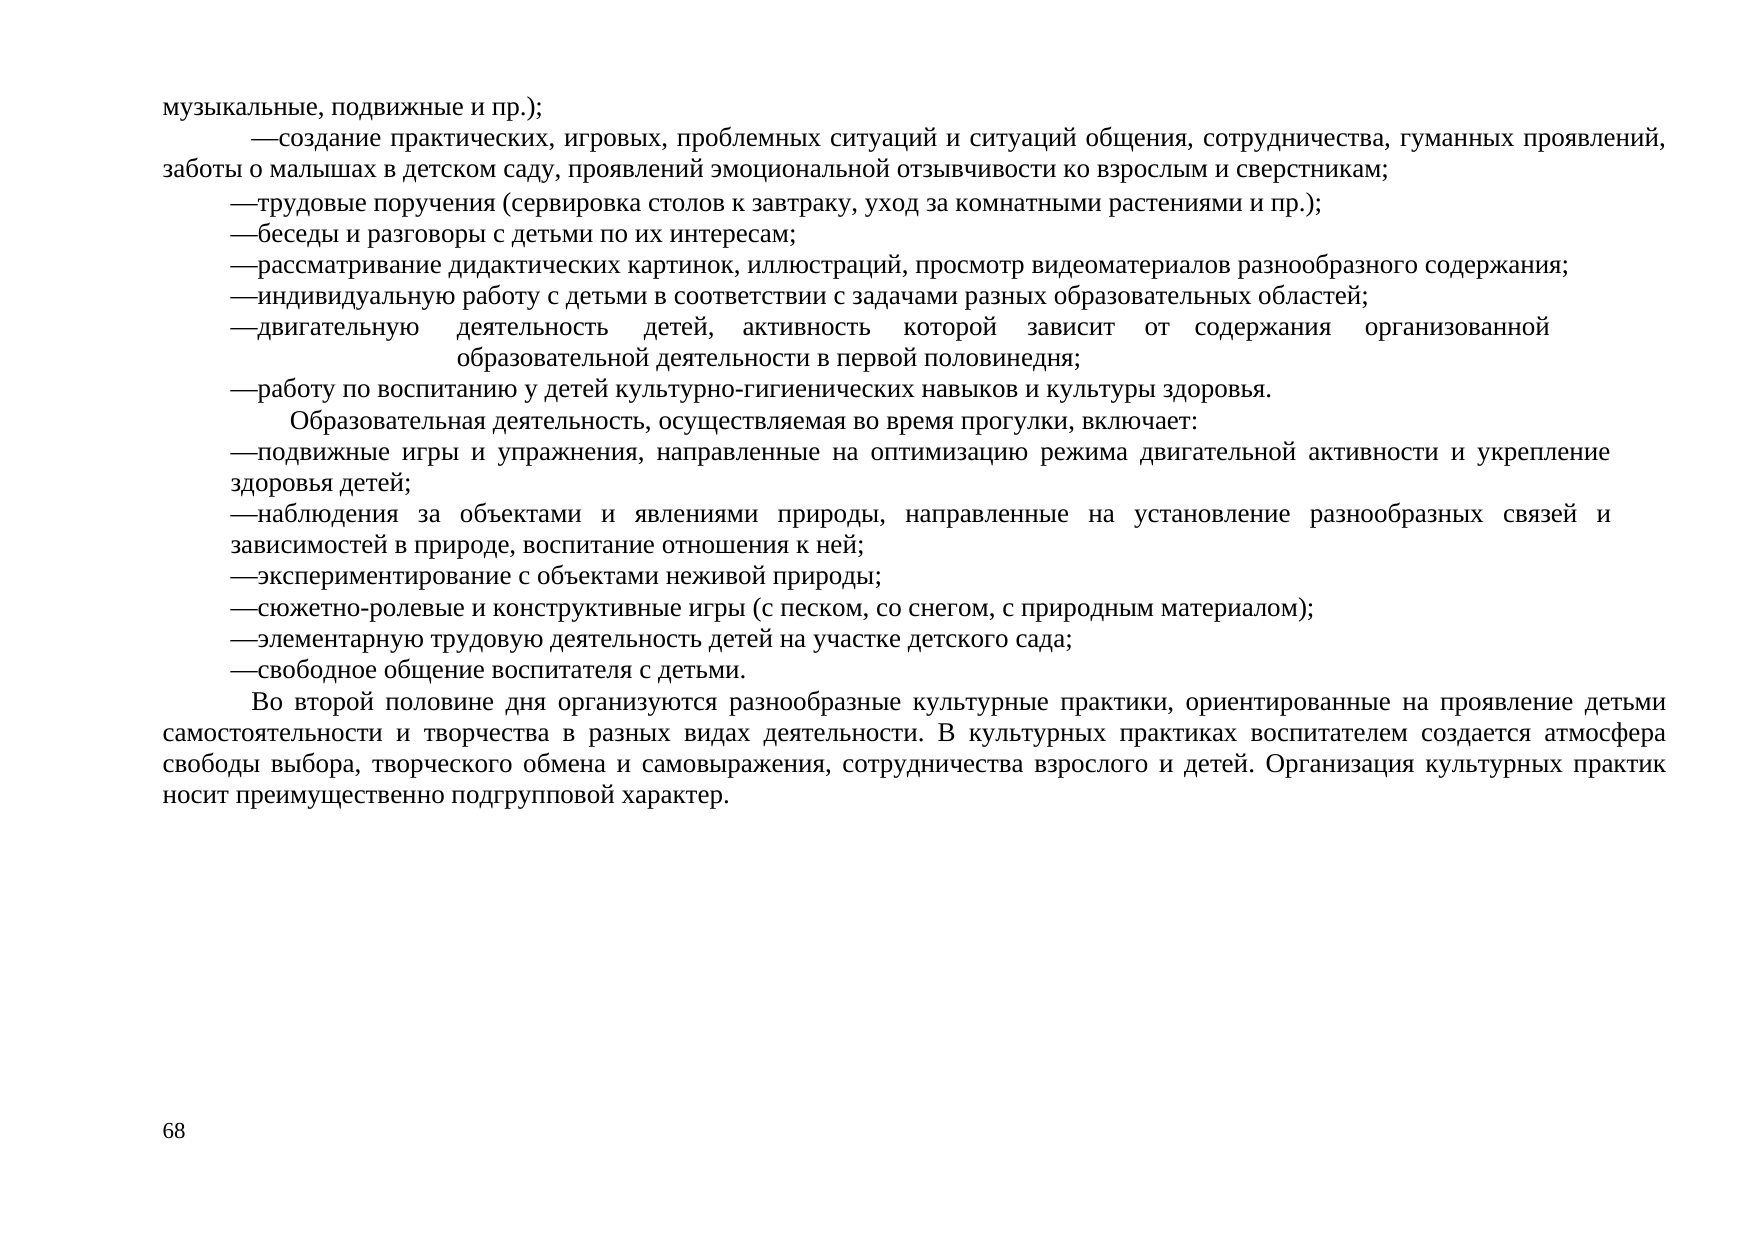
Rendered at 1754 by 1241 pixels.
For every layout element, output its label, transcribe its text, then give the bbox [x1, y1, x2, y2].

text —подвижные игры и упражнения, направленные на оптимизацию режима двигательной активности и укрепление здоровья детей; [230, 435, 1612, 497]
text Образовательная деятельность, осуществляемая во время прогулки, включает: [289, 404, 1668, 435]
text —двигательную деятельность детей, активность которой зависит от содержания организованной образовательной деятельности в первой половинедня; [230, 310, 1612, 372]
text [162, 89, 1668, 121]
text —рассматривание дидактических картинок, иллюстраций, просмотр видеоматериалов разнообразного содержания; [230, 248, 1668, 279]
text —сюжетно-ролевые и конструктивные игры (с песком, со снегом, с природным материалом); [230, 591, 1668, 622]
text —беседы и разговоры с детьми по их интересам; [230, 217, 1668, 248]
text —работу по воспитанию у детей культурно-гигиенических навыков и культуры здоровья. [230, 373, 1668, 404]
text Во второй половине дня организуются разнообразные культурные практики, ориентированные на проявление детьми самостоятельности и творчества в разных видах деятельности. В культурных практиках воспитателем создается атмосфера свободы выбора, творческого обмена и самовыражения, сотрудничества взрослого и детей. Организация культурных практик носит преимущественно подгрупповой характер. [162, 684, 1668, 809]
text —свободное общение воспитателя с детьми. [230, 653, 1668, 684]
text —создание практических, игровых, проблемных ситуаций и ситуаций общения, сотрудничества, гуманных проявлений, заботы о малышах в детском саду, проявлений эмоциональной отзывчивости ко взрослым и сверстникам; [162, 121, 1668, 183]
text —трудовые поручения (сервировка столов к завтраку, уход за комнатными растениями и пр.); [230, 186, 1668, 217]
text —наблюдения за объектами и явлениями природы, направленные на установление разнообразных связей и зависимостей в природе, воспитание отношения к ней; [230, 497, 1612, 559]
text —экспериментирование с объектами неживой природы; [230, 559, 1668, 591]
text —индивидуальную работу с детьми в соответствии с задачами разных образовательных областей; [230, 279, 1668, 310]
text —элементарную трудовую деятельность детей на участке детского сада; [230, 622, 1668, 653]
